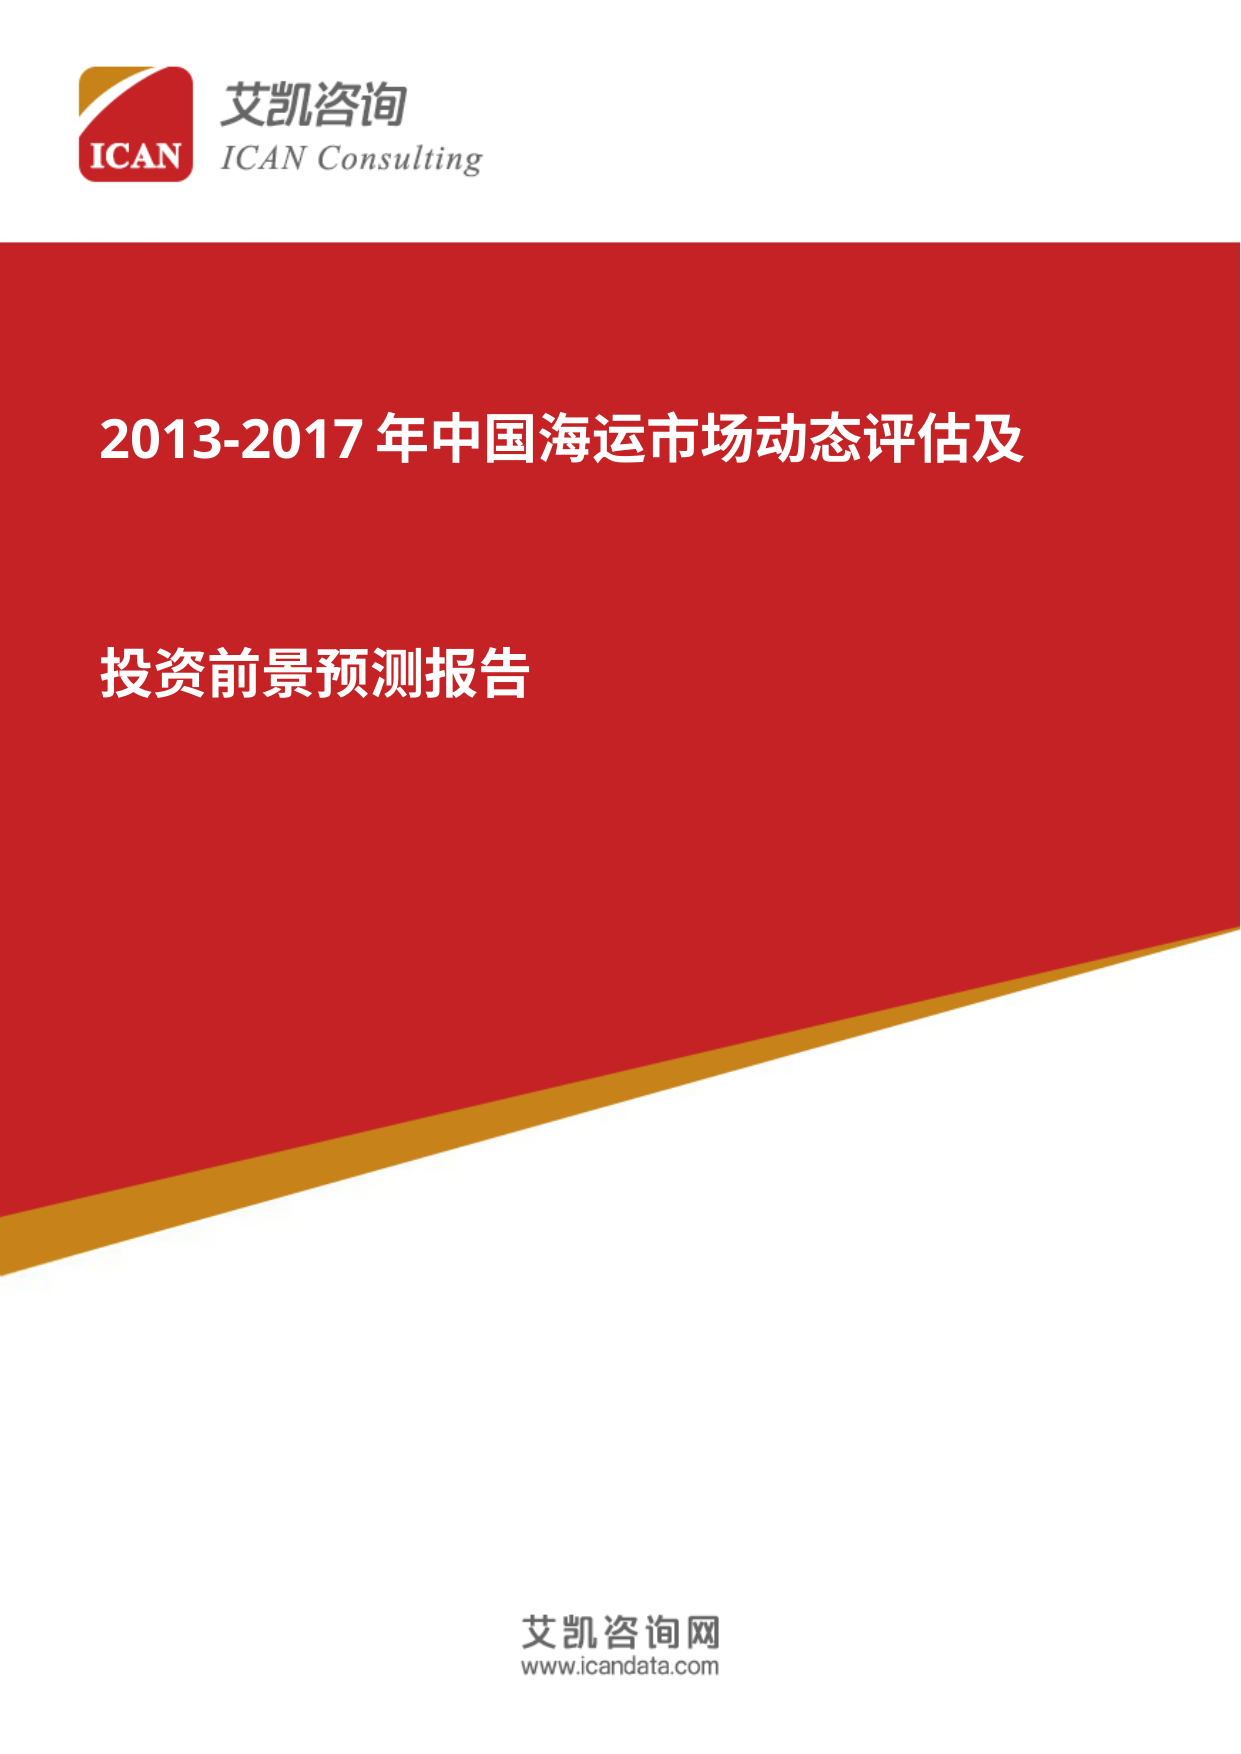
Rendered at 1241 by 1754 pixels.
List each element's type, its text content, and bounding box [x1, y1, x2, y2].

picture [0, 5, 1241, 1754]
subtitle 2013-2017年中国海运市场动态评估及投资前景预测报告 [99, 386, 1053, 718]
